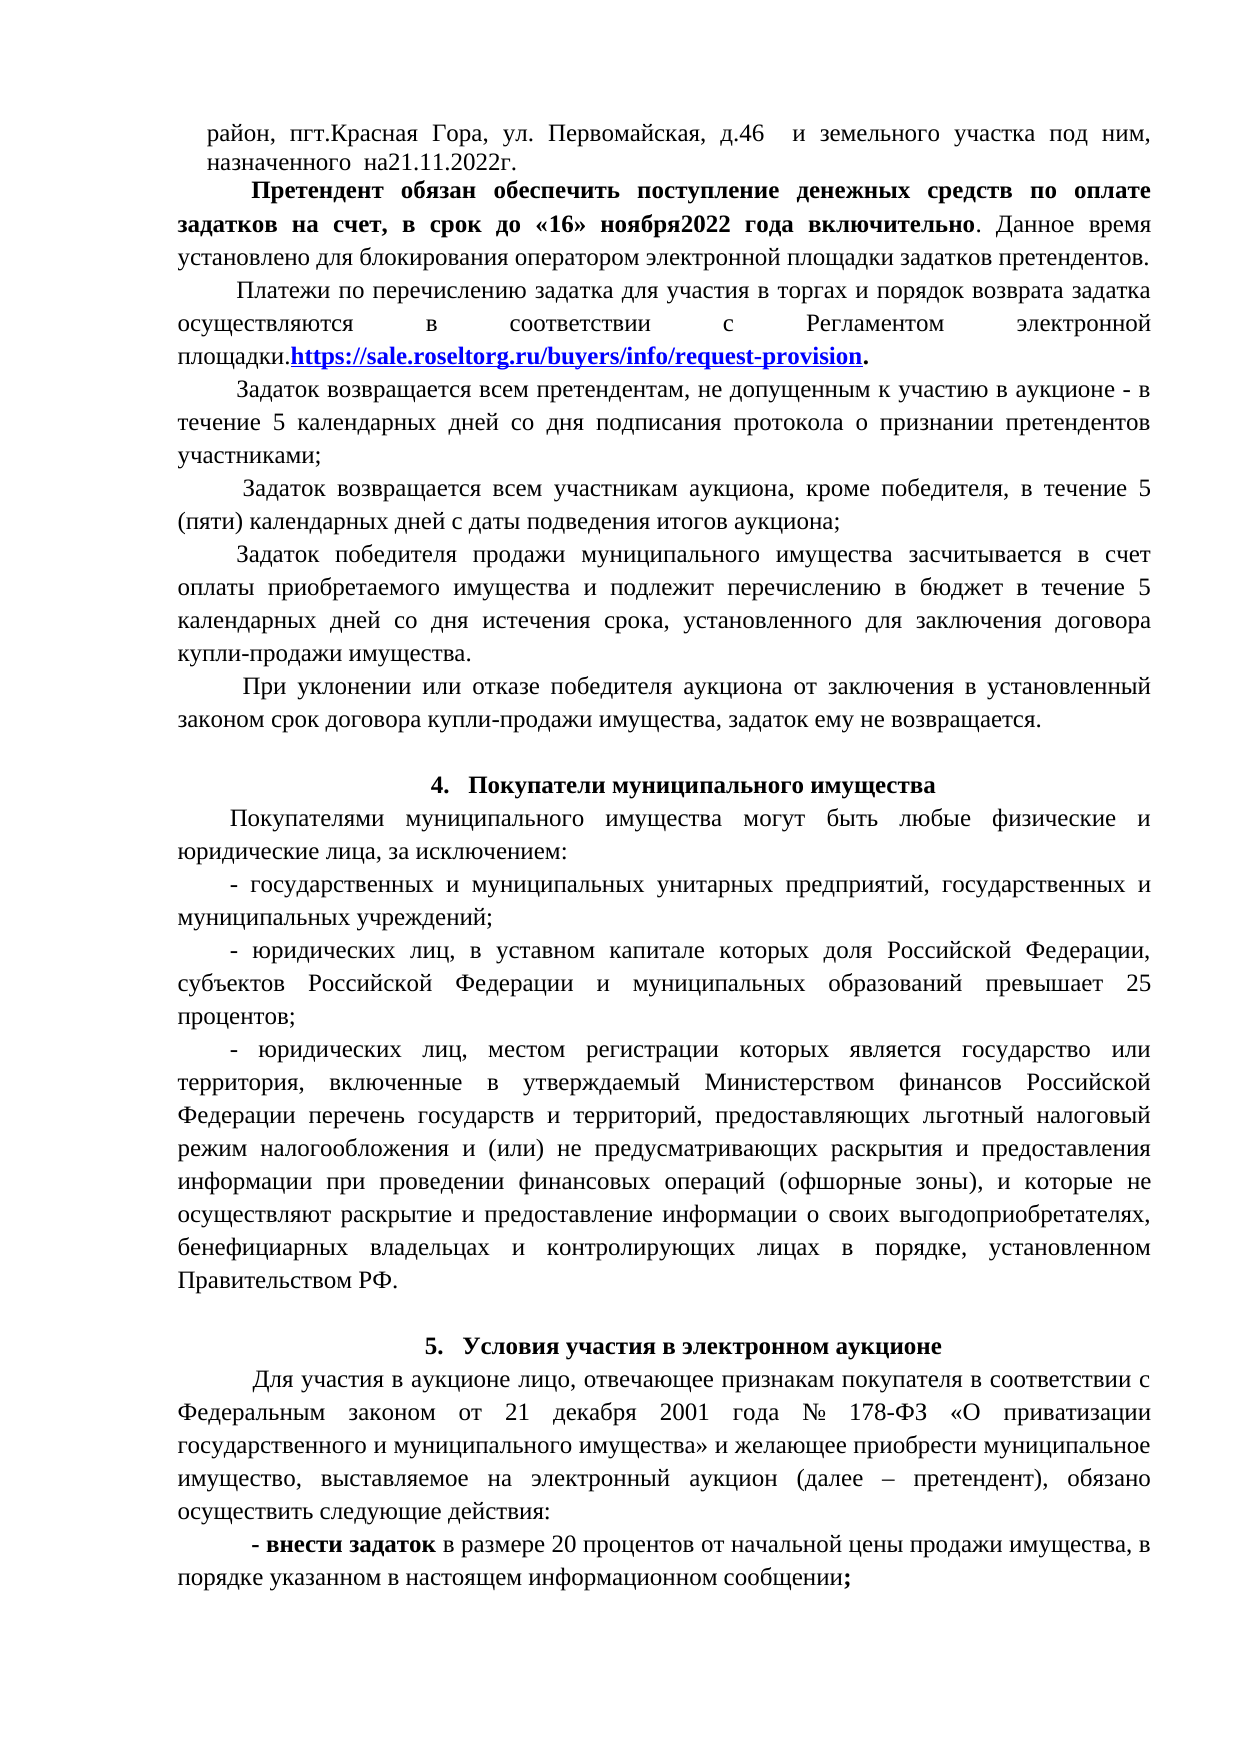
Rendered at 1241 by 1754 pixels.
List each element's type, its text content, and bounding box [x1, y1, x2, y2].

text Претендент обязан обеспечить поступление денежных средств по оплате задатков на счет, в срок до «16» ноября2022 года включительно. Данное время установлено для блокирования оператором электронной площадки задатков претендентов. [177, 176, 1152, 270]
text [207, 118, 1152, 176]
text - государственных и муниципальных унитарных предприятий, государственных и муниципальных учреждений; [177, 869, 1152, 931]
text При уклонении или отказе победителя аукциона от заключения в установленный законом срок договора купли-продажи имущества, задаток ему не возвращается. [177, 671, 1152, 733]
text Задаток возвращается всем участникам аукциона, кроме победителя, в течение 5 (пяти) календарных дней с даты подведения итогов аукциона; [177, 473, 1152, 534]
text - внести задаток в размере 20 процентов от начальной цены продажи имущества, в порядке указанном в настоящем информационном сообщении; [177, 1529, 1152, 1591]
text Задаток победителя продажи муниципального имущества засчитывается в счет оплаты приобретаемого имущества и подлежит перечислению в бюджет в течение 5 календарных дней со дня истечения срока, установленного для заключения договора купли-продажи имущества. [177, 539, 1152, 667]
list Условия участия в электронном аукционе [215, 1331, 1152, 1360]
text Для участия в аукционе лицо, отвечающее признакам покупателя в соответствии с Федеральным законом от 21 декабря № 178-ФЗ «О приватизации государственного и муниципального имущества» и желающее приобрести муниципальное имущество, выставляемое на электронный аукцион (далее – претендент), обязано осуществить следующие действия: [177, 1364, 1152, 1525]
text - юридических лиц, местом регистрации которых является государство или территория, включенные в утверждаемый Министерством финансов Российской Федерации перечень государств и территорий, предоставляющих льготный налоговый режим налогообложения и (или) не предусматривающих раскрытия и предоставления информации при проведении финансовых операций (офшорные зоны), и которые не осуществляют раскрытие и предоставление информации о своих выгодоприобретателях, бенефициарных владельцах и контролирующих лицах в порядке, установленном Правительством РФ. [177, 1034, 1152, 1294]
list Покупатели муниципального имущества [215, 770, 1152, 799]
text Покупателями муниципального имущества могут быть любые физические и юридические лица, за исключением: [177, 803, 1152, 865]
text Задаток возвращается всем претендентам, не допущенным к участию в аукционе - в течение 5 календарных дней со дня подписания протокола о признании претендентов участниками; [177, 374, 1152, 468]
text - юридических лиц, в уставном капитале которых доля Российской Федерации, субъектов Российской Федерации и муниципальных образований превышает 25 процентов; [177, 935, 1152, 1030]
text Платежи по перечислению задатка для участия в торгах и порядок возврата задатка осуществляются в соответствии с Регламентом электронной площадки.https://sale.roseltorg.ru/buyers/info/request-provision. [177, 275, 1152, 369]
